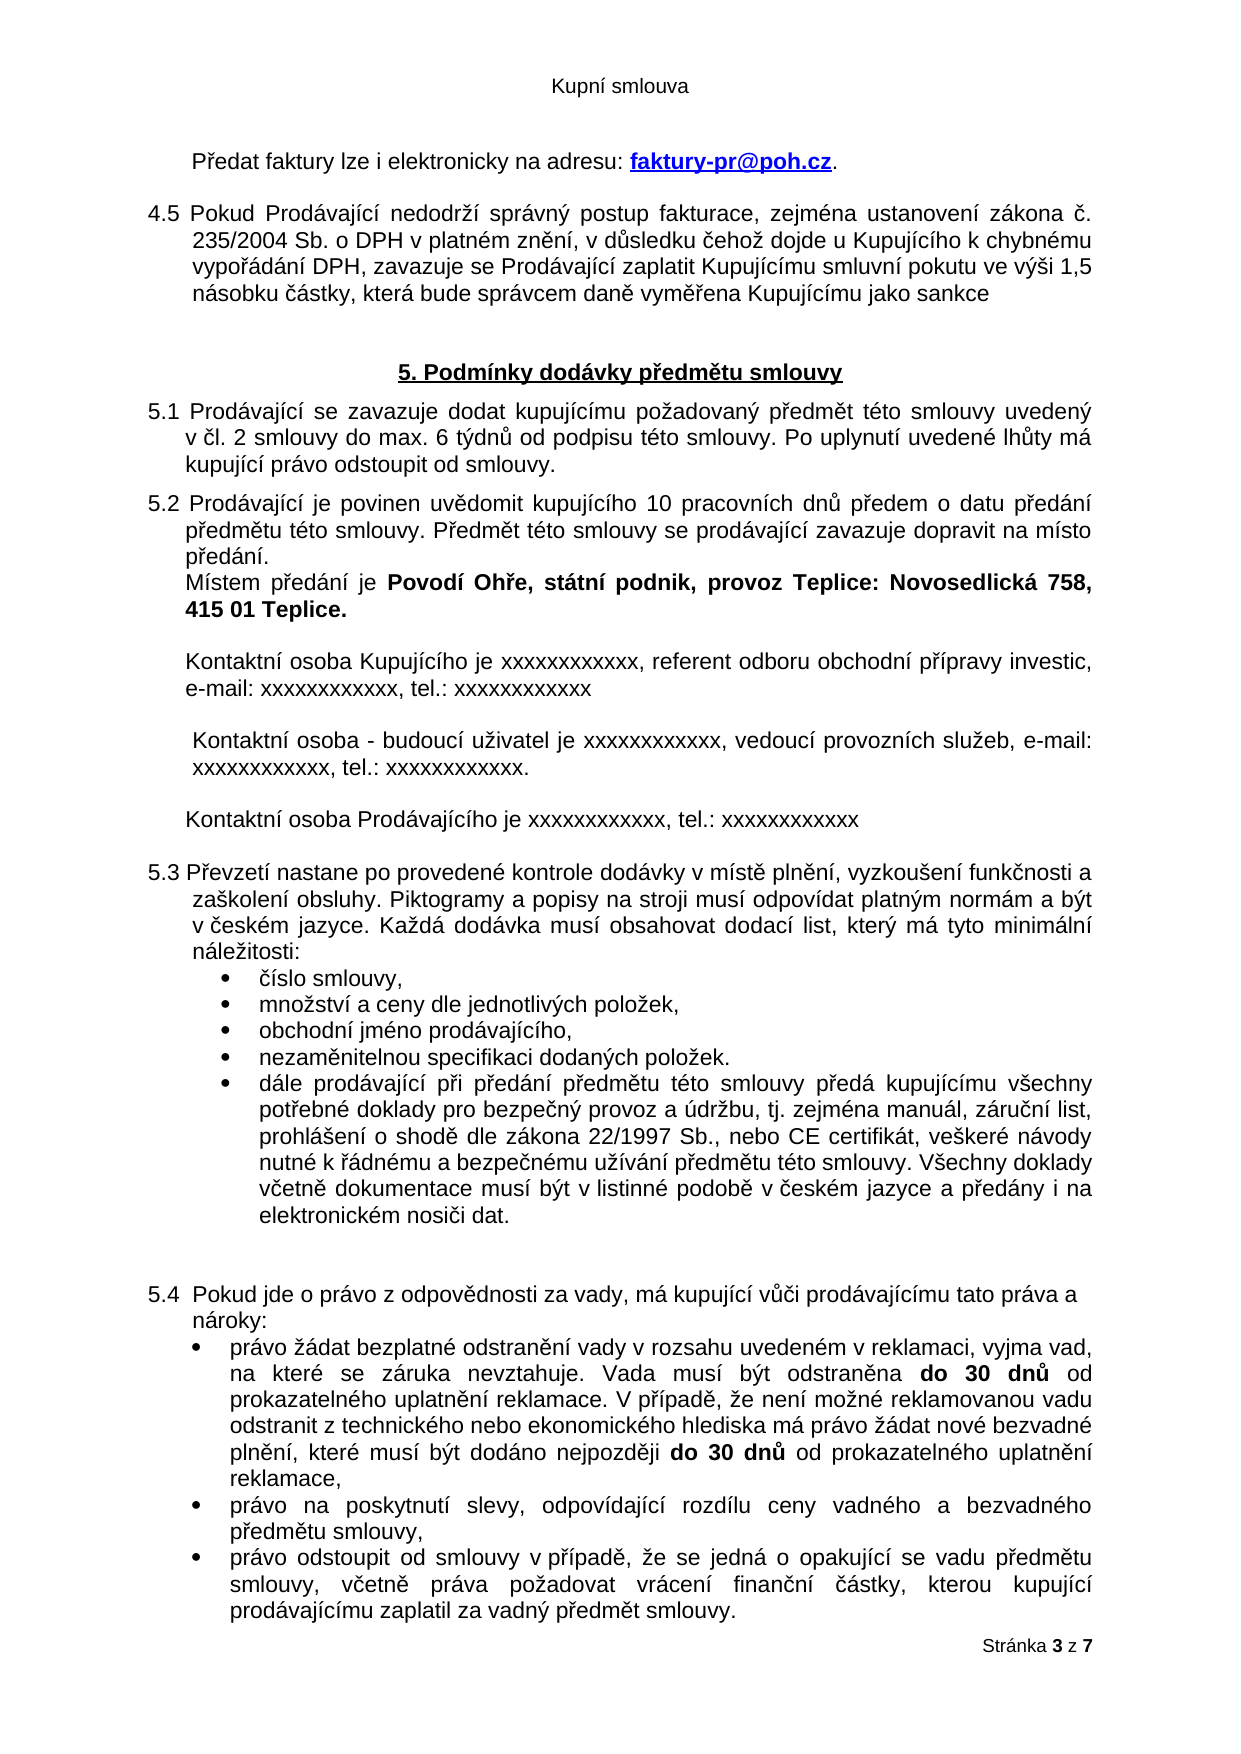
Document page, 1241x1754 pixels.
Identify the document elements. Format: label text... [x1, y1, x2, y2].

text Místem předání je Povodí Ohře, státní podnik, provoz Teplice: Novosedlická 758, 415 01 Teplice. [185, 569, 1092, 622]
text Kontaktní osoba Prodávajícího je xxxxxxxxxxxx, tel.: xxxxxxxxxxxx [148, 806, 1092, 833]
text Kontaktní osoba Kupujícího je xxxxxxxxxxxx, referent odboru obchodní přípravy investic, e-mail: xxxxxxxxxxxx, tel.: xxxxxxxxxxxx [185, 648, 1092, 701]
text 5.2 Prodávající je povinen uvědomit kupujícího 10 pracovních dnů předem o datu předání předmětu této smlouvy. Předmět této smlouvy se prodávající zavazuje dopravit na místo předání. [148, 490, 1092, 569]
list právo žádat bezplatné odstranění vady v rozsahu uvedeném v reklamaci, vyjma vad, na které se záruka nevztahuje. Vada musí být odstraněna do 30 dnů od prokazatelného uplatnění reklamace. V případě, že není možné reklamovanou vadu odstranit z technického nebo ekonomického hlediska má právo žádat nové bezvadné plnění, které musí být dodáno nejpozději do 30 dnů od prokazatelného uplatnění reklamace, [192, 1333, 1092, 1492]
list číslo smlouvy, [221, 964, 1092, 991]
list Předat faktury lze i elektronicky na adresu: faktury-pr@poh.cz. [185, 148, 1092, 174]
list nezaměnitelnou specifikaci dodaných položek. [221, 1044, 1092, 1070]
text 5.3 Převzetí nastane po provedené kontrole dodávky v místě plnění, vyzkoušení funkčnosti a zaškolení obsluhy. Piktogramy a popisy na stroji musí odpovídat platným normám a být v českém jazyce. Každá dodávka musí obsahovat dodací list, který má tyto minimální náležitosti: [148, 859, 1092, 964]
list obchodní jméno prodávajícího, [221, 1017, 1092, 1044]
text 5.1 Prodávající se zavazuje dodat kupujícímu požadovaný předmět této smlouvy uvedený v čl. 2 smlouvy do max. 6 týdnů od podpisu této smlouvy. Po uplynutí uvedené lhůty má kupující právo odstoupit od smlouvy. [148, 398, 1092, 477]
list právo odstoupit od smlouvy v případě, že se jedná o opakující se vadu předmětu smlouvy, včetně práva požadovat vrácení finanční částky, kterou kupující prodávajícímu zaplatil za vadný předmět smlouvy. [192, 1544, 1092, 1623]
text 4.5 Pokud Prodávající nedodrží správný postup fakturace, zejména ustanovení zákona č. 235/2004 Sb. o DPH v platném znění, v důsledku čehož dojde u Kupujícího k chybnému vypořádání DPH, zavazuje se Prodávající zaplatit Kupujícímu smluvní pokutu ve výši 1,5 násobku částky, která bude správcem daně vyměřena Kupujícímu jako sankce [148, 200, 1092, 306]
text Kontaktní osoba - budoucí uživatel je xxxxxxxxxxxx, vedoucí provozních služeb, e-mail: xxxxxxxxxxxx, tel.: xxxxxxxxxxxx. [192, 727, 1092, 780]
text 5.4 Pokud jde o právo z odpovědnosti za vady, má kupující vůči prodávajícímu tato práva a nároky: [148, 1281, 1092, 1333]
list množství a ceny dle jednotlivých položek, [221, 991, 1092, 1017]
text 5. Podmínky dodávky předmětu smlouvy [148, 358, 1092, 385]
list právo na poskytnutí slevy, odpovídající rozdílu ceny vadného a bezvadného předmětu smlouvy, [192, 1492, 1092, 1544]
list dále prodávající při předání předmětu této smlouvy předá kupujícímu všechny potřebné doklady pro bezpečný provoz a údržbu, tj. zejména manuál, záruční list, prohlášení o shodě dle zákona 22/1997 Sb., nebo CE certifikát, veškeré návody nutné k řádnému a bezpečnému užívání předmětu této smlouvy. Všechny doklady včetně dokumentace musí být v listinné podobě v českém jazyce a předány i na elektronickém nosiči dat. [221, 1070, 1092, 1228]
